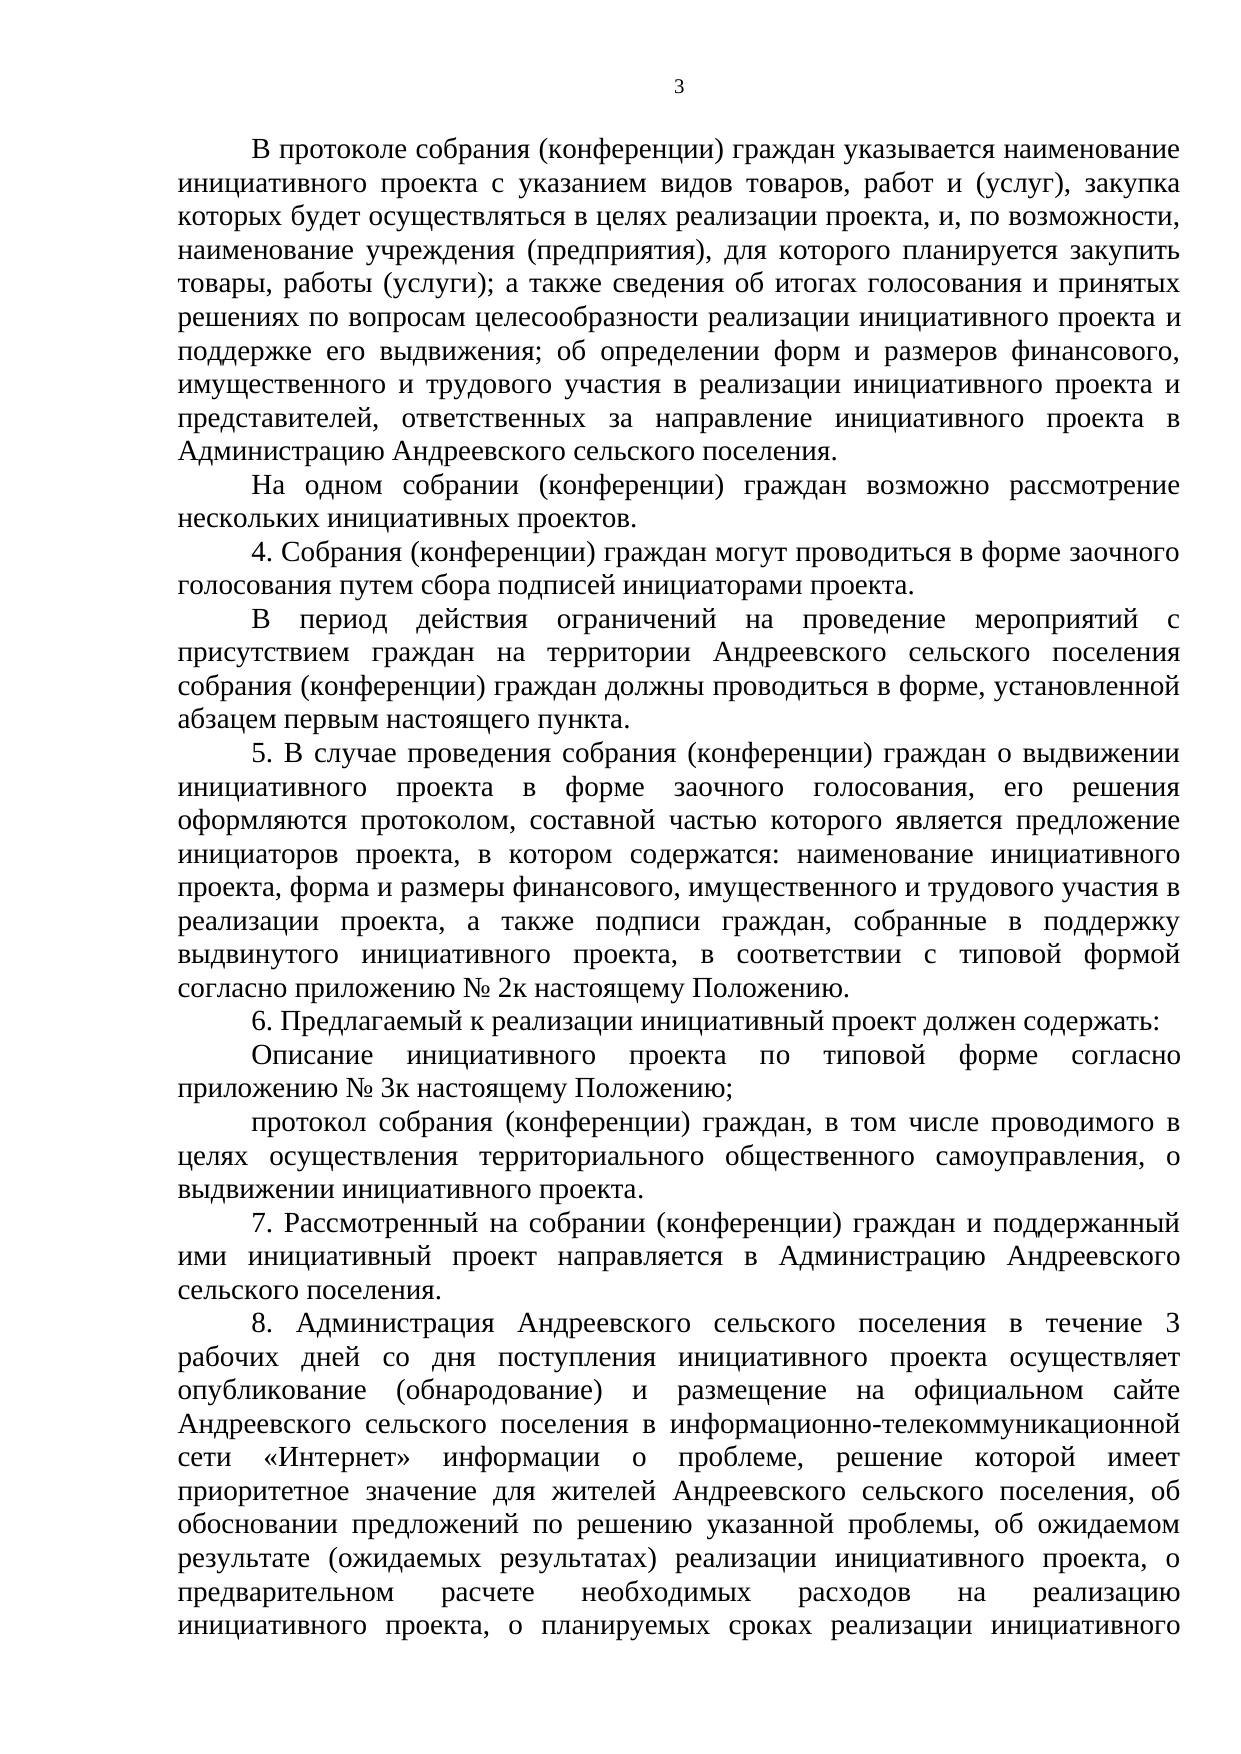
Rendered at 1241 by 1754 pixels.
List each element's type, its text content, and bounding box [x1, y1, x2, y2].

text 7. Рассмотренный на собрании (конференции) граждан и поддержанный ими инициативный проект направляется в Администрацию Андреевского сельского поселения. [177, 1205, 1181, 1305]
text 4. Собрания (конференции) граждан могут проводиться в форме заочного голосования путем сбора подписей инициаторами проекта. [177, 534, 1181, 601]
text 6. Предлагаемый к реализации инициативный проект должен содержать: [177, 1003, 1181, 1037]
text протокол собрания (конференции) граждан, в том числе проводимого в целях осуществления территориального общественного самоуправления, о выдвижении инициативного проекта. [177, 1104, 1181, 1205]
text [177, 1305, 1181, 1641]
text 5. В случае проведения собрания (конференции) граждан о выдвижении инициативного проекта в форме заочного голосования, его решения оформляются протоколом, составной частью которого является предложение инициаторов проекта, в котором содержатся: наименование инициативного проекта, форма и размеры финансового, имущественного и трудового участия в реализации проекта, а также подписи граждан, собранные в поддержку выдвинутого инициативного проекта, в соответствии с типовой формой согласно приложению № 2к настоящему Положению. [177, 735, 1181, 1003]
text В период действия ограничений на проведение мероприятий с присутствием граждан на территории Андреевского сельского поселения собрания (конференции) граждан должны проводиться в форме, установленной абзацем первым настоящего пункта. [177, 601, 1181, 735]
text Описание инициативного проекта по типовой форме согласно приложению № 3к настоящему Положению; [177, 1037, 1181, 1104]
text В протоколе собрания (конференции) граждан указывается наименование инициативного проекта с указанием видов товаров, работ и (услуг), закупка которых будет осуществляться в целях реализации проекта, и, по возможности, наименование учреждения (предприятия), для которого планируется закупить товары, работы (услуги); а также сведения об итогах голосования и принятых решениях по вопросам целесообразности реализации инициативного проекта и поддержке его выдвижения; об определении форм и размеров финансового, имущественного и трудового участия в реализации инициативного проекта и представителей, ответственных за направление инициативного проекта в Администрацию Андреевского сельского поселения. [177, 131, 1181, 467]
text На одном собрании (конференции) граждан возможно рассмотрение нескольких инициативных проектов. [177, 467, 1181, 534]
